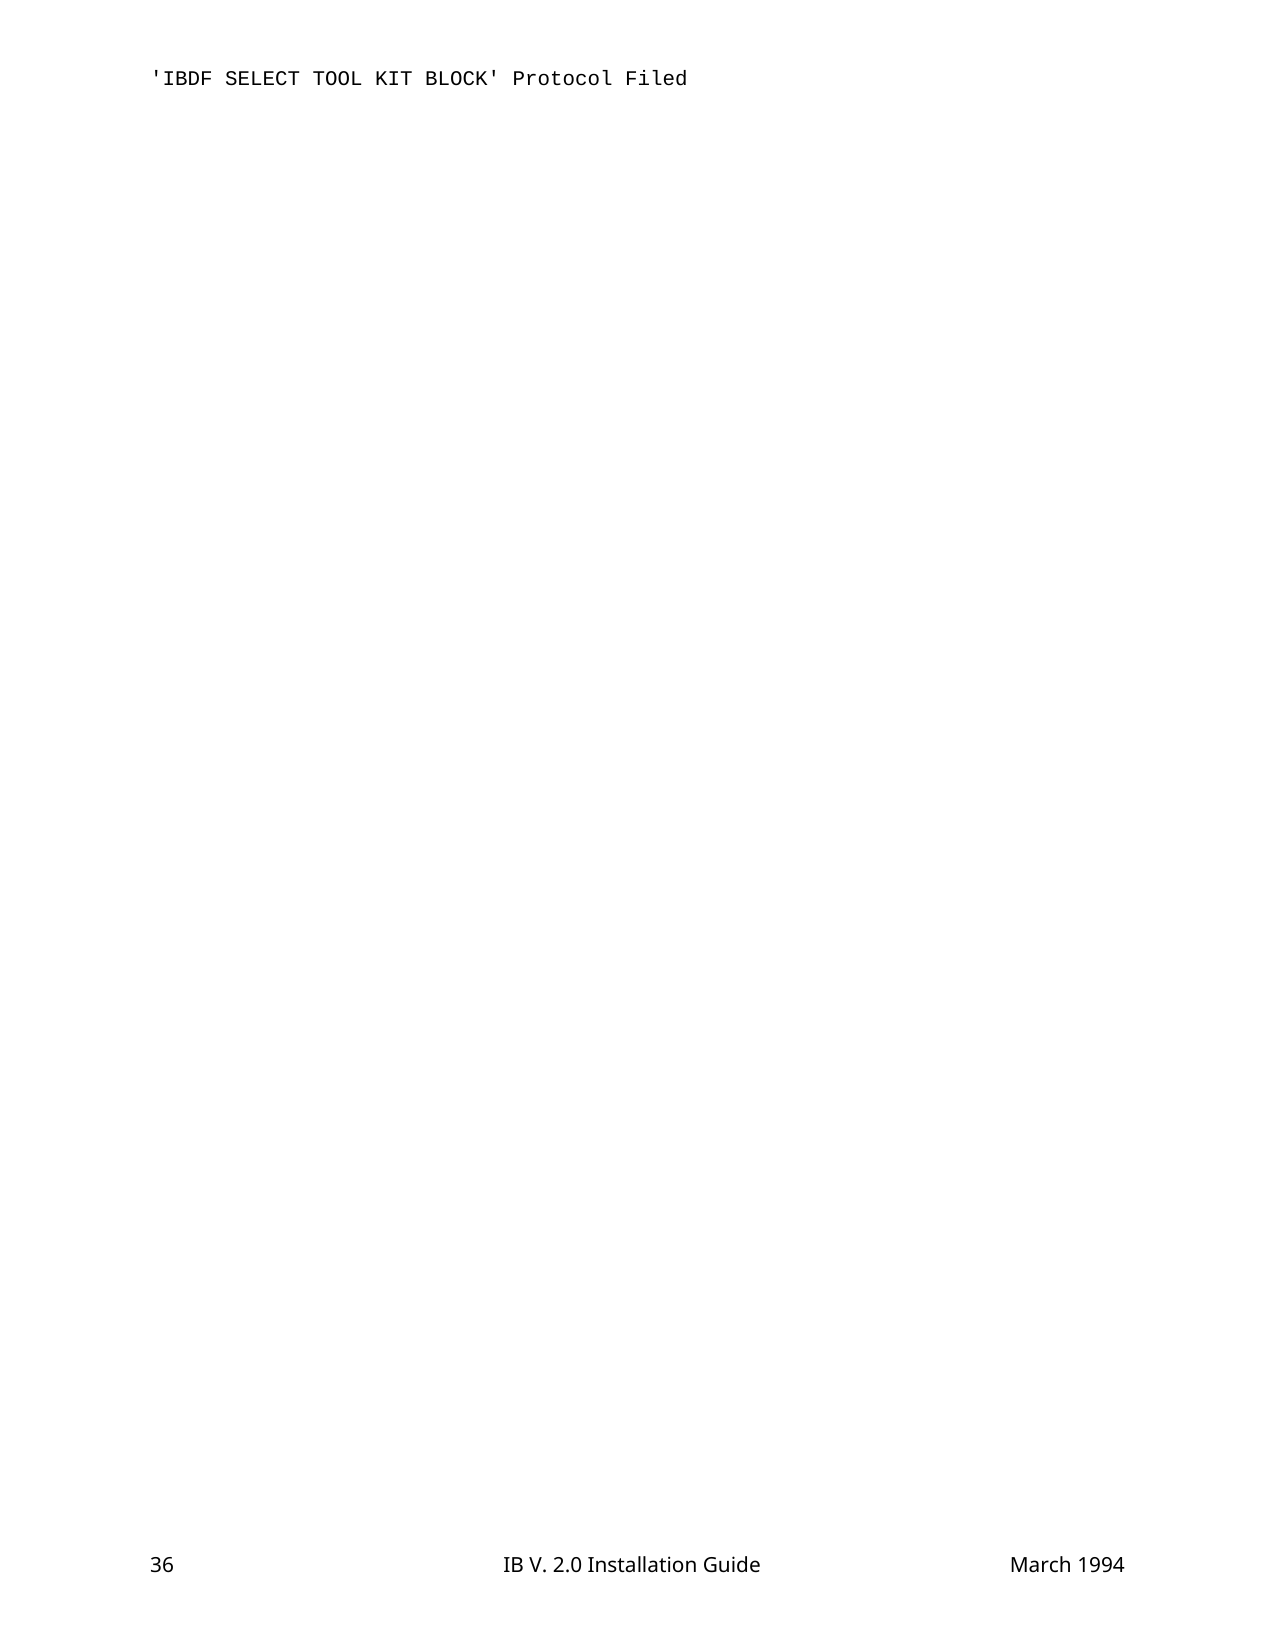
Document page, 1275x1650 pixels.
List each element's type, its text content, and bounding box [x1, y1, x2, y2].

text 'IBDF SELECT TOOL KIT BLOCK' Protocol Filed [150, 67, 1135, 90]
